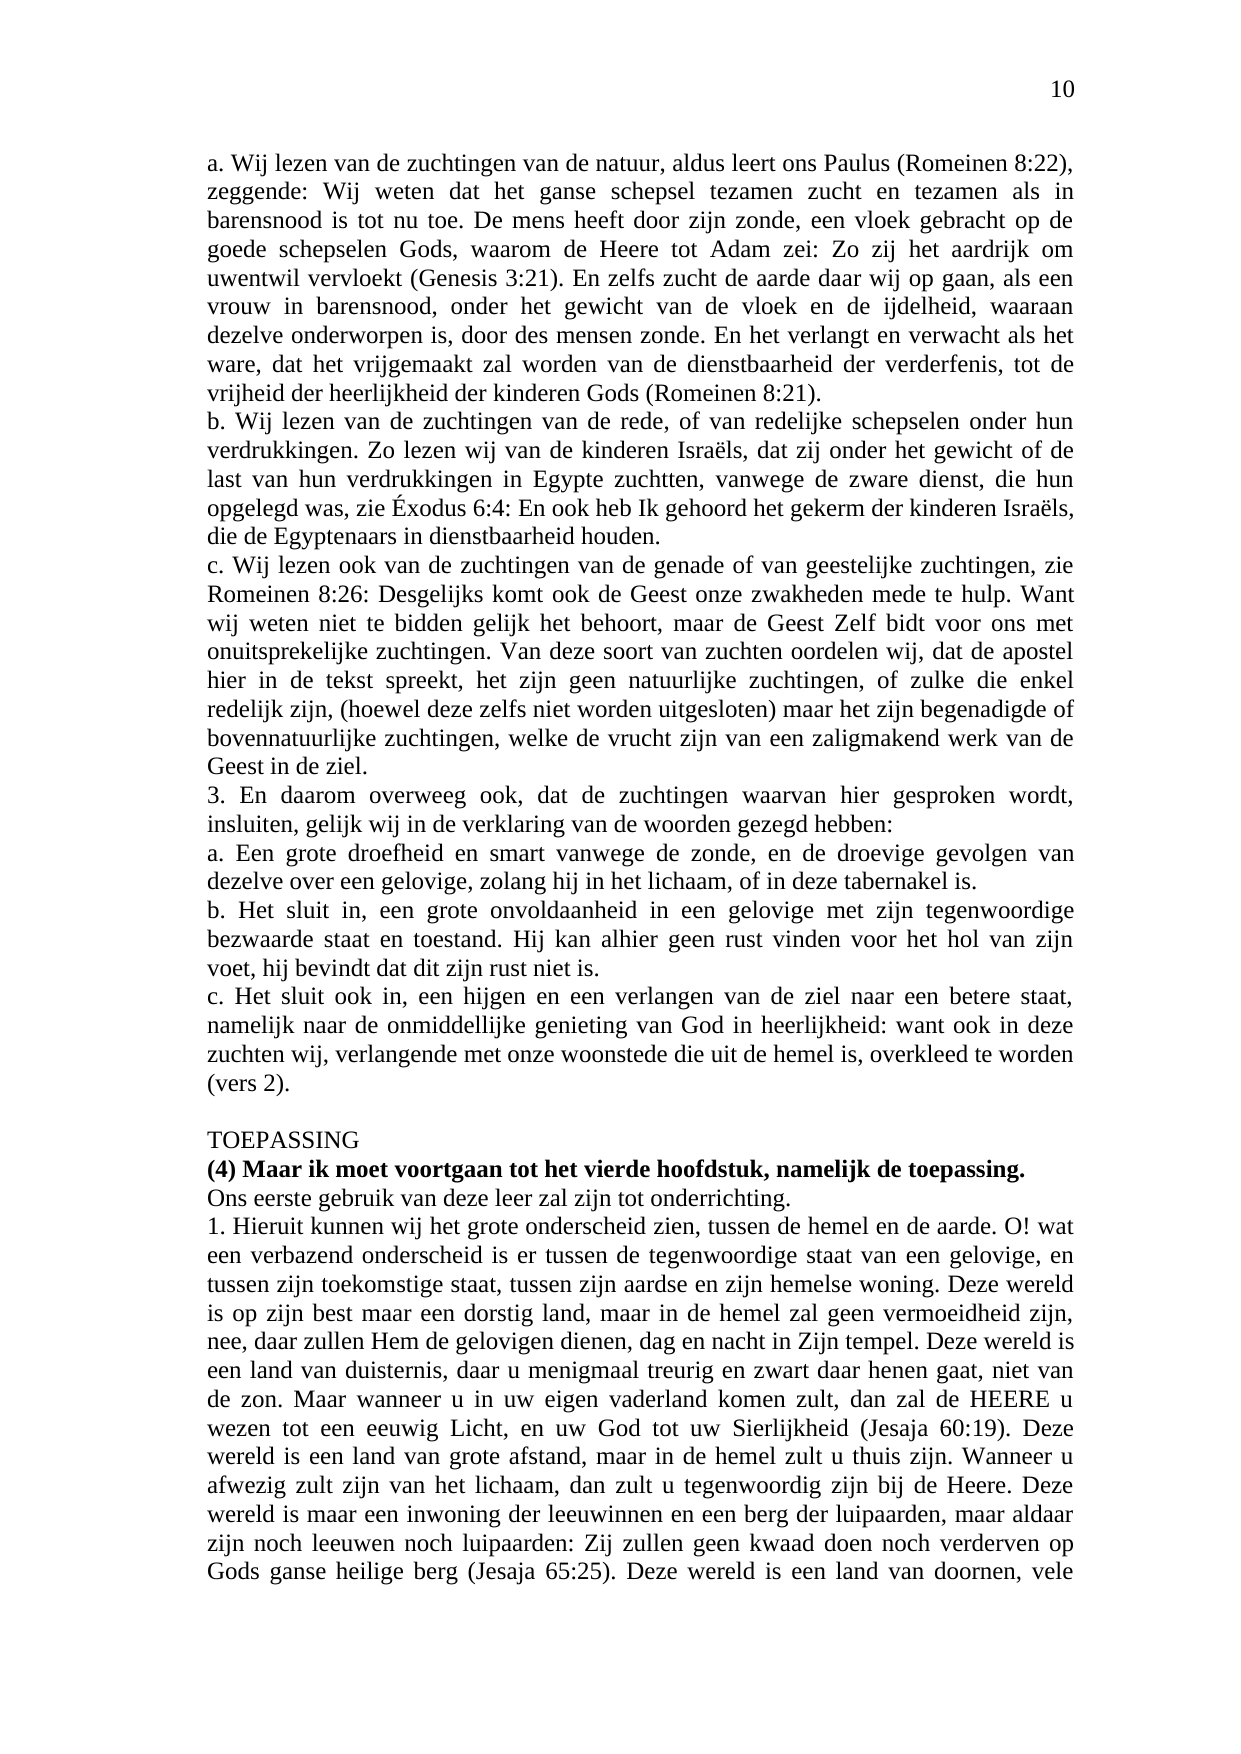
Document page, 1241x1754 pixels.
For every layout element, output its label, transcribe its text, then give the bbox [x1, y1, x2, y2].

text TOEPASSING [207, 1125, 1075, 1154]
text c. Het sluit ook in, een hijgen en een verlangen van de ziel naar een betere staat, namelijk naar de onmiddellijke genieting van God in heerlijkheid: want ook in deze zuchten wij, verlangende met onze woonstede die uit de hemel is, overkleed te worden (vers 2). [207, 981, 1075, 1096]
text a. Een grote droefheid en smart vanwege de zonde, en de droevige gevolgen van dezelve over een gelovige, zolang hij in het lichaam, of in deze tabernakel is. [207, 838, 1075, 895]
text b. Wij lezen van de zuchtingen van de rede, of van redelijke schepselen onder hun verdrukkingen. Zo lezen wij van de kinderen Israëls, dat zij onder het gewicht of de last van hun verdrukkingen in Egypte zuchtten, vanwege de zware dienst, die hun opgelegd was, zie Éxodus 6:4: En ook heb Ik gehoord het gekerm der kinderen Israëls, die de Egyptenaars in dienstbaarheid houden. [207, 406, 1075, 550]
text (4) Maar ik moet voortgaan tot het vierde hoofdstuk, namelijk de toepassing. [207, 1154, 1075, 1183]
text c. Wij lezen ook van de zuchtingen van de genade of van geestelijke zuchtingen, zie Romeinen 8:26: Desgelijks komt ook de Geest onze zwakheden mede te hulp. Want wij weten niet te bidden gelijk het behoort, maar de Geest Zelf bidt voor ons met onuitsprekelijke zuchtingen. Van deze soort van zuchten oordelen wij, dat de apostel hier in de tekst spreekt, het zijn geen natuurlijke zuchtingen, of zulke die enkel redelijk zijn, (hoewel deze zelfs niet worden uitgesloten) maar het zijn begenadigde of bovennatuurlijke zuchtingen, welke de vrucht zijn van een zaligmakend werk van de Geest in de ziel. [207, 550, 1075, 780]
text Ons eerste gebruik van deze leer zal zijn tot onderrichting. [207, 1183, 1075, 1211]
text 3. En daarom overweeg ook, dat de zuchtingen waarvan hier gesproken wordt, insluiten, gelijk wij in de verklaring van de woorden gezegd hebben: [207, 780, 1075, 838]
text a. Wij lezen van de zuchtingen van de natuur, aldus leert ons Paulus (Romeinen 8:22), zeggende: Wij weten dat het ganse schepsel tezamen zucht en tezamen als in barensnood is tot nu toe. De mens heeft door zijn zonde, een vloek gebracht op de goede schepselen Gods, waarom de Heere tot Adam zei: Zo zij het aardrijk om uwentwil vervloekt (Genesis 3:21). En zelfs zucht de aarde daar wij op gaan, als een vrouw in barensnood, onder het gewicht van de vloek en de ijdelheid, waaraan dezelve onderworpen is, door des mensen zonde. En het verlangt en verwacht als het ware, dat het vrijgemaakt zal worden van de dienstbaarheid der verderfenis, tot de vrijheid der heerlijkheid der kinderen Gods (Romeinen 8:21). [207, 148, 1075, 406]
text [207, 1211, 1075, 1585]
text b. Het sluit in, een grote onvoldaanheid in een gelovige met zijn tegenwoordige bezwaarde staat en toestand. Hij kan alhier geen rust vinden voor het hol van zijn voet, hij bevindt dat dit zijn rust niet is. [207, 895, 1075, 981]
